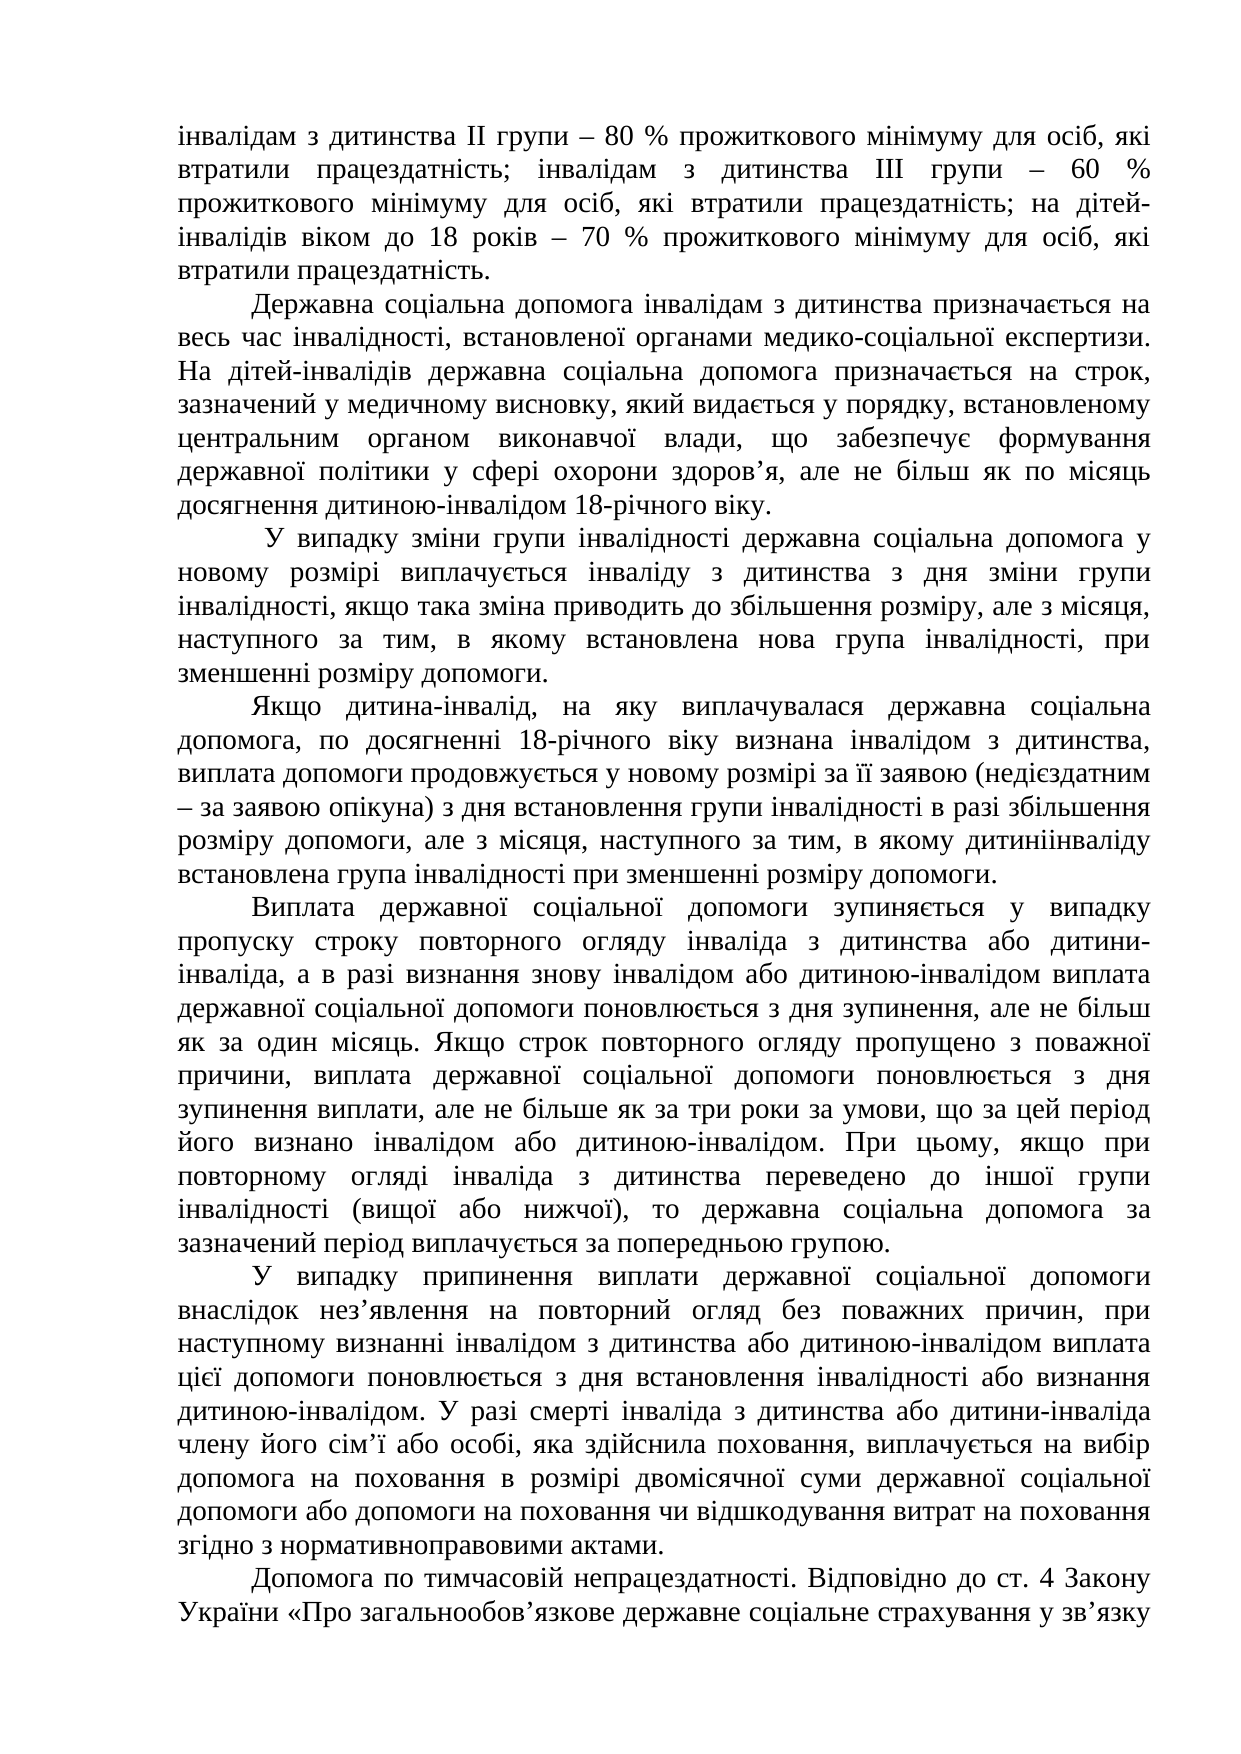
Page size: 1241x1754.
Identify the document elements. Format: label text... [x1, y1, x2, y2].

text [177, 118, 1152, 286]
text Виплата державної соціальної допомоги зупиняється у випадку пропуску строку повторного огляду інваліда з дитинства або дитини-інваліда, а в разі визнання знову інвалідом або дитиною-інвалідом виплата державної соціальної допомоги поновлюється з дня зупинення, але не більш як за один місяць. Якщо строк повторного огляду пропущено з поважної причини, виплата державної соціальної допомоги поновлюється з дня зупинення виплати, але не більше як за три роки за умови, що за цей період його визнано інвалідом або дитиною-інвалідом. При цьому, якщо при повторному огляді інваліда з дитинства переведено до іншої групи інвалідності (вищої або нижчої), то державна соціальна допомога за зазначений період виплачується за попередньою групою. [177, 889, 1152, 1258]
text У випадку припинення виплати державної соціальної допомоги внаслідок нез’явлення на повторний огляд без поважних причин, при наступному визнанні інвалідом з дитинства або дитиною-інвалідом виплата цієї допомоги поновлюється з дня встановлення інвалідності або визнання дитиною-інвалідом. У разі смерті інваліда з дитинства або дитини-інваліда члену його сім’ї або особі, яка здійснила поховання, виплачується на вибір допомога на поховання в розмірі двомісячної суми державної соціальної допомоги або допомоги на поховання чи відшкодування витрат на поховання згідно з нормативноправовими актами. [177, 1258, 1152, 1560]
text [177, 1560, 1152, 1627]
text У випадку зміни групи інвалідності державна соціальна допомога у новому розмірі виплачується інваліду з дитинства з дня зміни групи інвалідності, якщо така зміна приводить до збільшення розміру, але з місяця, наступного за тим, в якому встановлена нова група інвалідності, при зменшенні розміру допомоги. [177, 521, 1152, 688]
text Державна соціальна допомога інвалідам з дитинства призначається на весь час інвалідності, встановленої органами медико-соціальної експертизи. На дітей-інвалідів державна соціальна допомога призначається на строк, зазначений у медичному висновку, який видається у порядку, встановленому центральним органом виконавчої влади, що забезпечує формування державної політики у сфері охорони здоров’я, але не більш як по місяць досягнення дитиною-інвалідом 18-річного віку. [177, 286, 1152, 521]
text Якщо дитина-інвалід, на яку виплачувалася державна соціальна допомога, по досягненні 18-річного віку визнана інвалідом з дитинства, виплата допомоги продовжується у новому розмірі за її заявою (недієздатним – за заявою опікуна) з дня встановлення групи інвалідності в разі збільшення розміру допомоги, але з місяця, наступного за тим, в якому дитиніінваліду встановлена група інвалідності при зменшенні розміру допомоги. [177, 688, 1152, 889]
